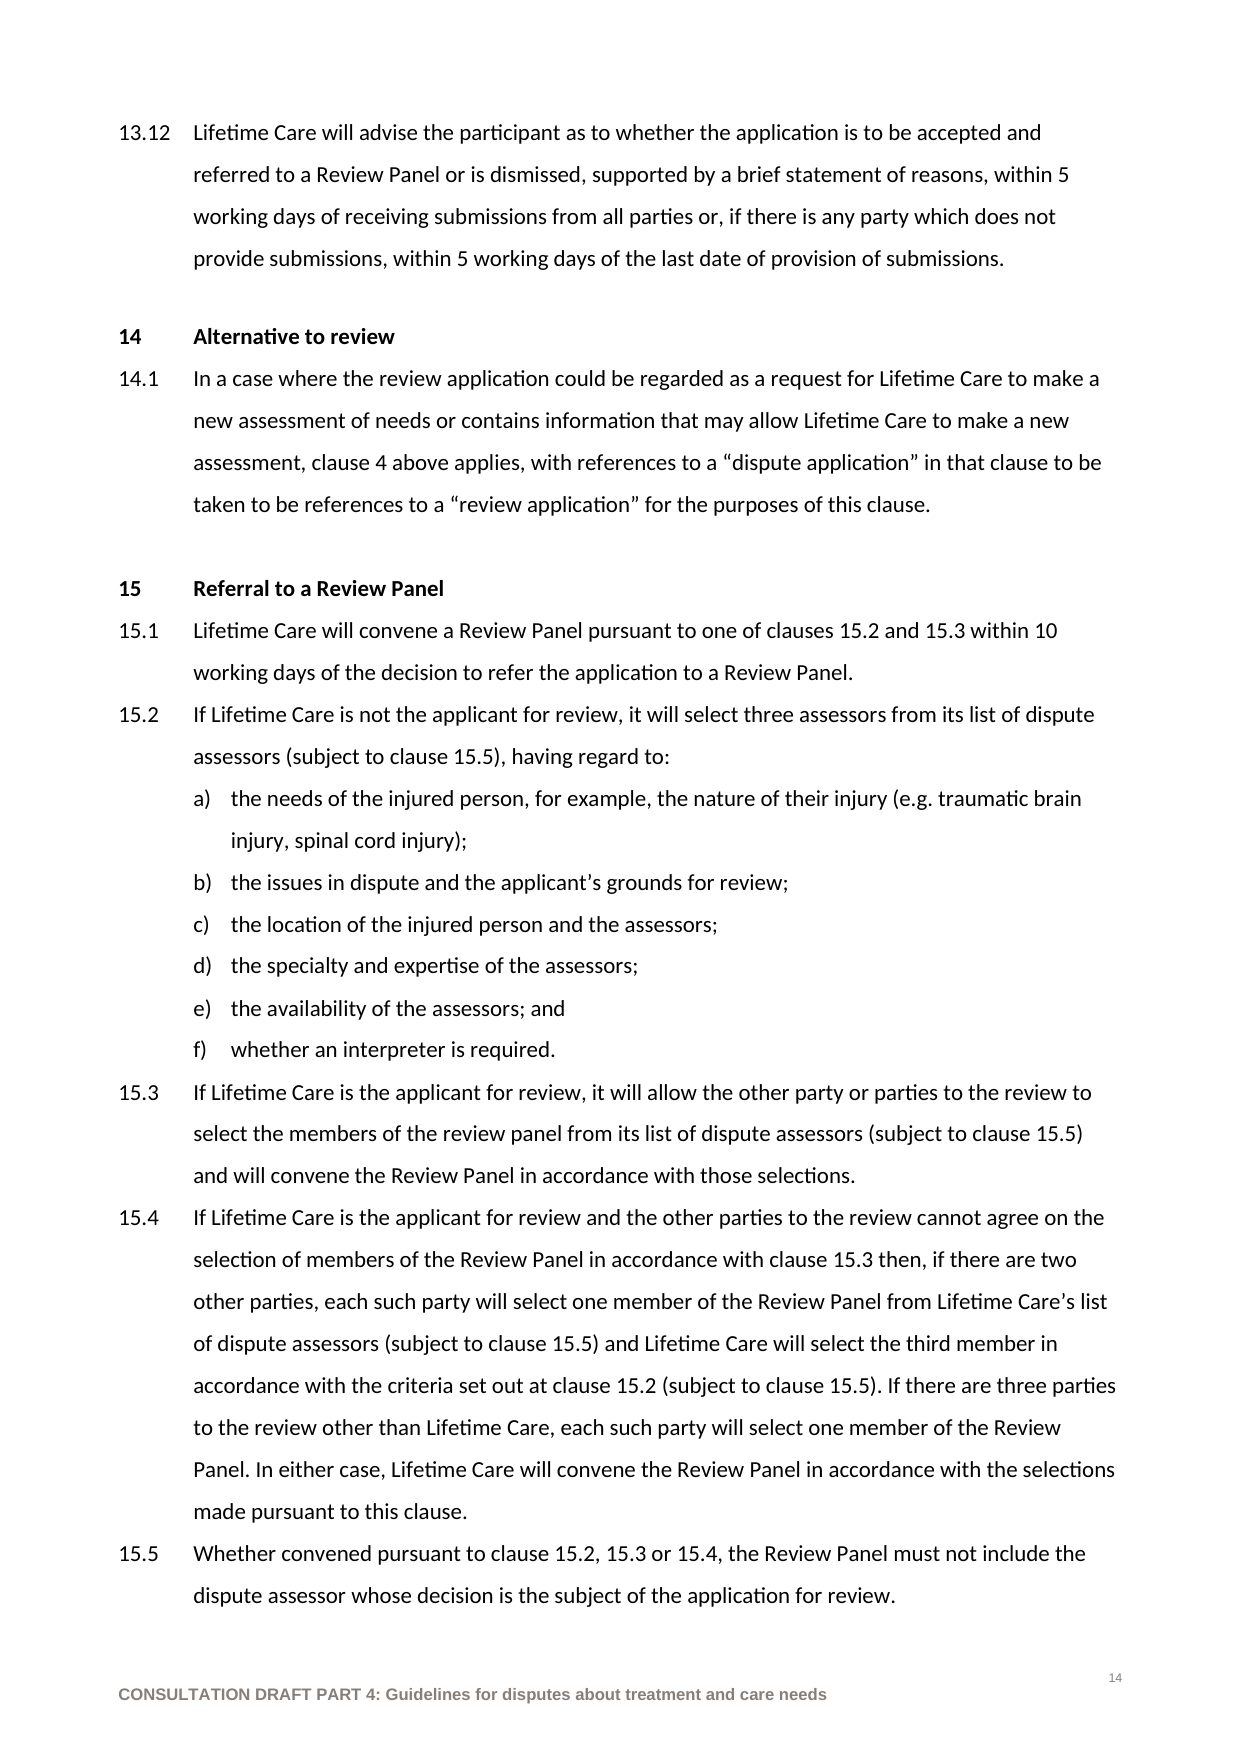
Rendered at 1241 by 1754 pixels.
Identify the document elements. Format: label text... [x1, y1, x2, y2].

text 15.5 Whether convened pursuant to clause 15.2, 15.3 or 15.4, the Review Panel must not include the dispute assessor whose decision is the subject of the application for review. [118, 1539, 1122, 1609]
text 13.12 Lifetime Care will advise the participant as to whether the application is to be accepted and referred to a Review Panel or is dismissed, supported by a brief statement of reasons, within 5 working days of receiving submissions from all parties or, if there is any party which does not provide submissions, within 5 working days of the last date of provision of submissions. [118, 118, 1122, 272]
text 15.1 Lifetime Care will convene a Review Panel pursuant to one of clauses 15.2 and 15.3 within 10 working days of the decision to refer the application to a Review Panel. [118, 616, 1122, 686]
list the needs of the injured person, for example, the nature of their injury (e.g. traumatic brain injury, spinal cord injury); [193, 784, 1122, 854]
list whether an interpreter is required. [193, 1036, 1122, 1064]
text 14.1 In a case where the review application could be regarded as a request for Lifetime Care to make a new assessment of needs or contains information that may allow Lifetime Care to make a new assessment, clause 4 above applies, with references to a “dispute application” in that clause to be taken to be references to a “review application” for the purposes of this clause. [118, 364, 1122, 518]
text 15.2 If Lifetime Care is not the applicant for review, it will select three assessors from its list of dispute assessors (subject to clause 15.5), having regard to: [118, 700, 1122, 770]
list the location of the injured person and the assessors; [193, 910, 1122, 938]
list the availability of the assessors; and [193, 994, 1122, 1022]
list the issues in dispute and the applicant’s grounds for review; [193, 868, 1122, 896]
text 15.3 If Lifetime Care is the applicant for review, it will allow the other party or parties to the review to select the members of the review panel from its list of dispute assessors (subject to clause 15.5) and will convene the Review Panel in accordance with those selections. [118, 1078, 1122, 1189]
text 15.4 If Lifetime Care is the applicant for review and the other parties to the review cannot agree on the selection of members of the Review Panel in accordance with clause 15.3 then, if there are two other parties, each such party will select one member of the Review Panel from Lifetime Care’s list of dispute assessors (subject to clause 15.5) and Lifetime Care will select the third member in accordance with the criteria set out at clause 15.2 (subject to clause 15.5). If there are three parties to the review other than Lifetime Care, each such party will select one member of the Review Panel. In either case, Lifetime Care will convene the Review Panel in accordance with the selections made pursuant to this clause. [118, 1203, 1122, 1525]
text 15 Referral to a Review Panel [118, 574, 1122, 602]
list the specialty and expertise of the assessors; [193, 952, 1122, 980]
text 14 Alternative to review [118, 322, 1122, 350]
